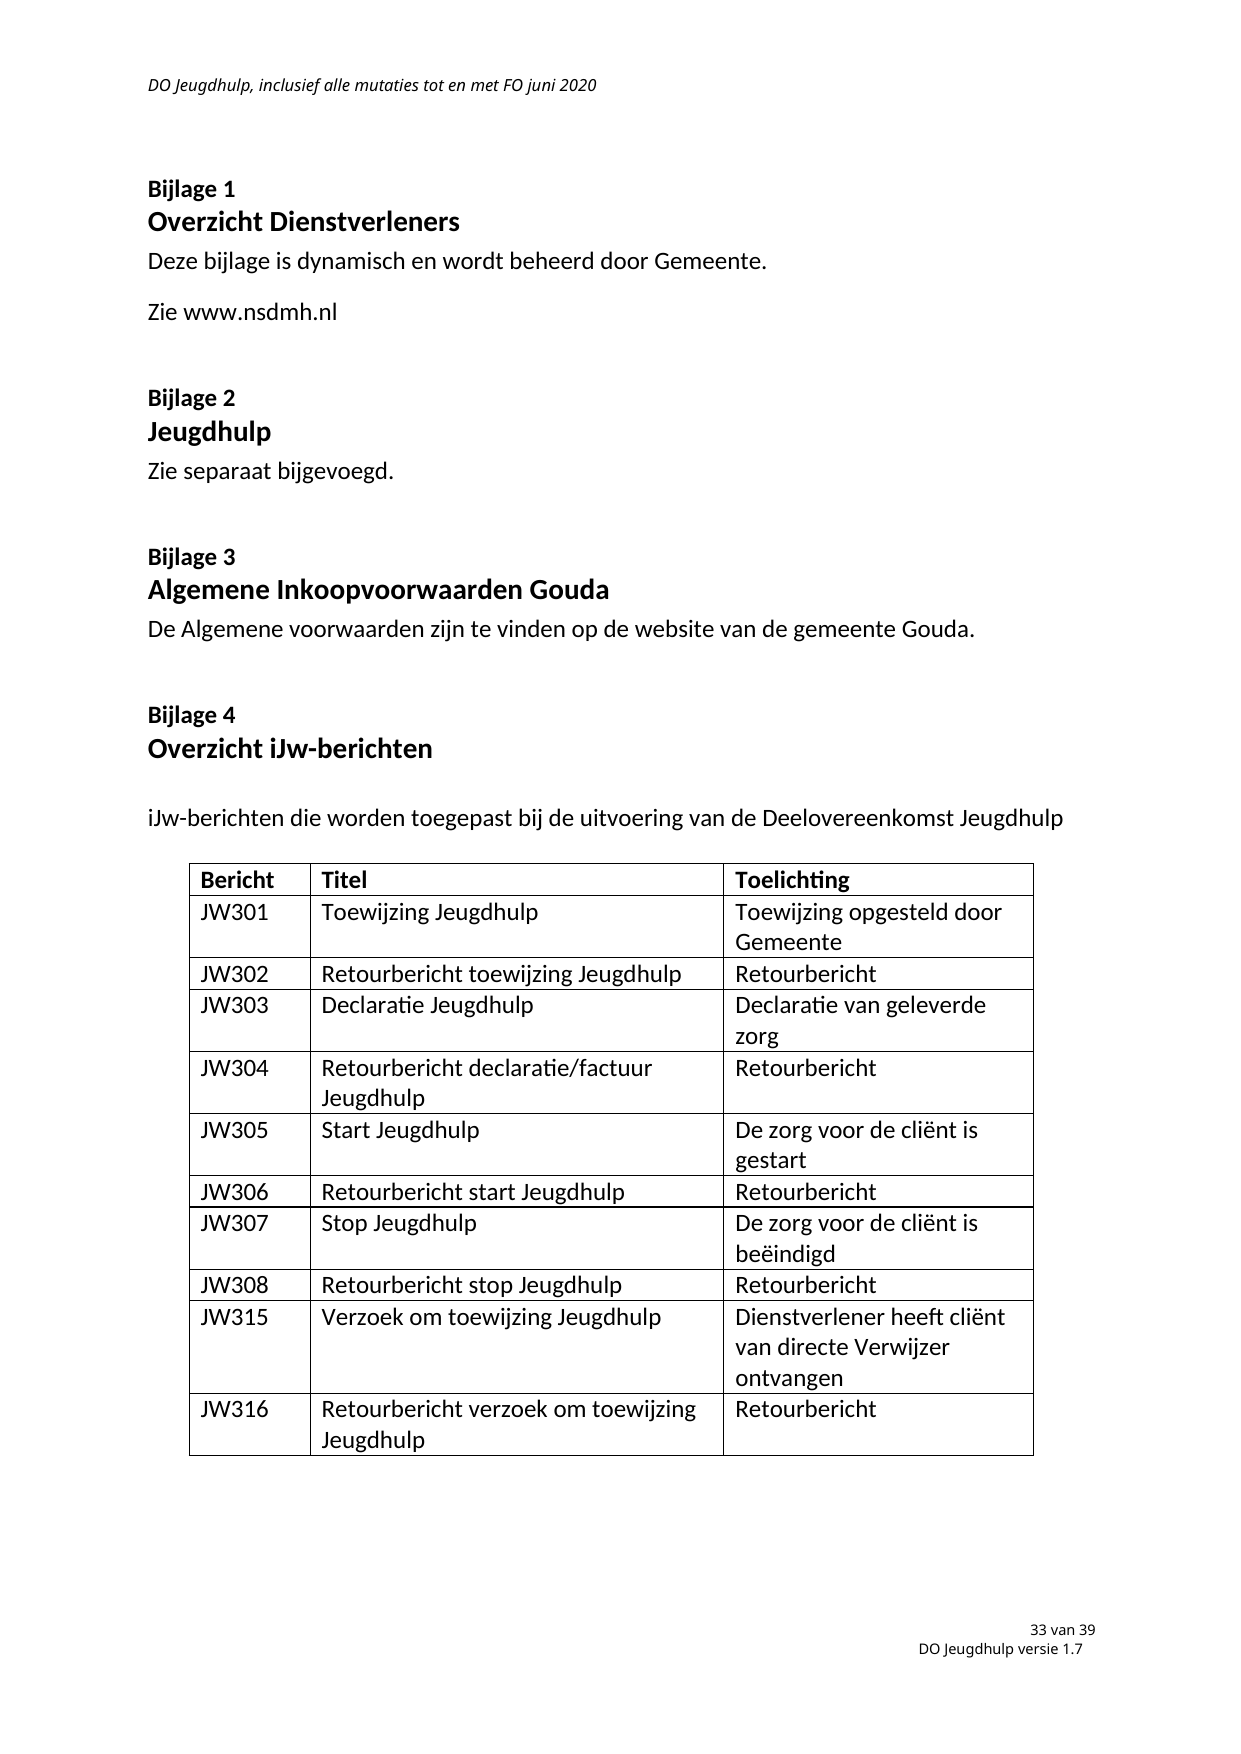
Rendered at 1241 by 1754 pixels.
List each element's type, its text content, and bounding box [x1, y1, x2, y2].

table_cell Declaratie van geleverde zorg [724, 990, 1033, 1051]
table_cell Retourbericht verzoek om toewijzing Jeugdhulp [311, 1394, 723, 1455]
subtitle Bijlage 2 Jeugdhulp [148, 382, 1096, 449]
table_cell JW301 [190, 896, 310, 957]
subtitle Bijlage 1 Overzicht Dienstverleners [148, 173, 1096, 239]
table_cell JW316 [190, 1394, 310, 1455]
table_cell Verzoek om toewijzing Jeugdhulp [311, 1301, 723, 1393]
table_cell JW307 [190, 1208, 310, 1268]
table_cell Declaratie Jeugdhulp [311, 990, 723, 1051]
table_cell Retourbericht [724, 958, 1033, 988]
table_cell JW315 [190, 1301, 310, 1393]
table_cell Retourbericht stop Jeugdhulp [311, 1270, 723, 1300]
table_cell Retourbericht declaratie/factuur Jeugdhulp [311, 1052, 723, 1113]
table_cell JW304 [190, 1052, 310, 1113]
table_cell Retourbericht [724, 1394, 1033, 1455]
subtitle Bijlage 4 Overzicht iJw-berichten [148, 699, 1096, 766]
table_cell Retourbericht [724, 1270, 1033, 1300]
table_cell De zorg voor de cliënt is beëindigd [724, 1208, 1033, 1268]
table_header Toelichting [724, 864, 1033, 895]
table_cell Retourbericht start Jeugdhulp [311, 1176, 723, 1206]
table_cell JW305 [190, 1114, 310, 1175]
table_cell Start Jeugdhulp [311, 1114, 723, 1175]
table_cell De zorg voor de cliënt is gestart [724, 1114, 1033, 1175]
table_cell Stop Jeugdhulp [311, 1208, 723, 1268]
table_header Bericht [190, 864, 310, 895]
table_cell JW303 [190, 990, 310, 1051]
table_cell Dienstverlener heeft cliënt van directe Verwijzer ontvangen [724, 1301, 1033, 1393]
text Zie separaat bijgevoegd. [148, 455, 1096, 485]
text iJw-berichten die worden toegepast bij de uitvoering van de Deelovereenkomst Jeugdhulp [148, 802, 1096, 833]
table_cell Retourbericht [724, 1176, 1033, 1206]
table_cell Retourbericht [724, 1052, 1033, 1113]
table_cell Toewijzing Jeugdhulp [311, 896, 723, 957]
table_cell JW306 [190, 1176, 310, 1206]
text De Algemene voorwaarden zijn te vinden op de website van de gemeente Gouda. [148, 613, 1096, 644]
text Deze bijlage is dynamisch en wordt beheerd door Gemeente. [148, 245, 1096, 276]
table_cell JW302 [190, 958, 310, 988]
table_header Titel [311, 864, 723, 895]
text Zie www.nsdmh.nl [148, 296, 1096, 327]
table_cell Toewijzing opgesteld door Gemeente [724, 896, 1033, 957]
table_cell Retourbericht toewijzing Jeugdhulp [311, 958, 723, 988]
subtitle Bijlage 3 Algemene Inkoopvoorwaarden Gouda [148, 541, 1096, 607]
table_cell JW308 [190, 1270, 310, 1300]
